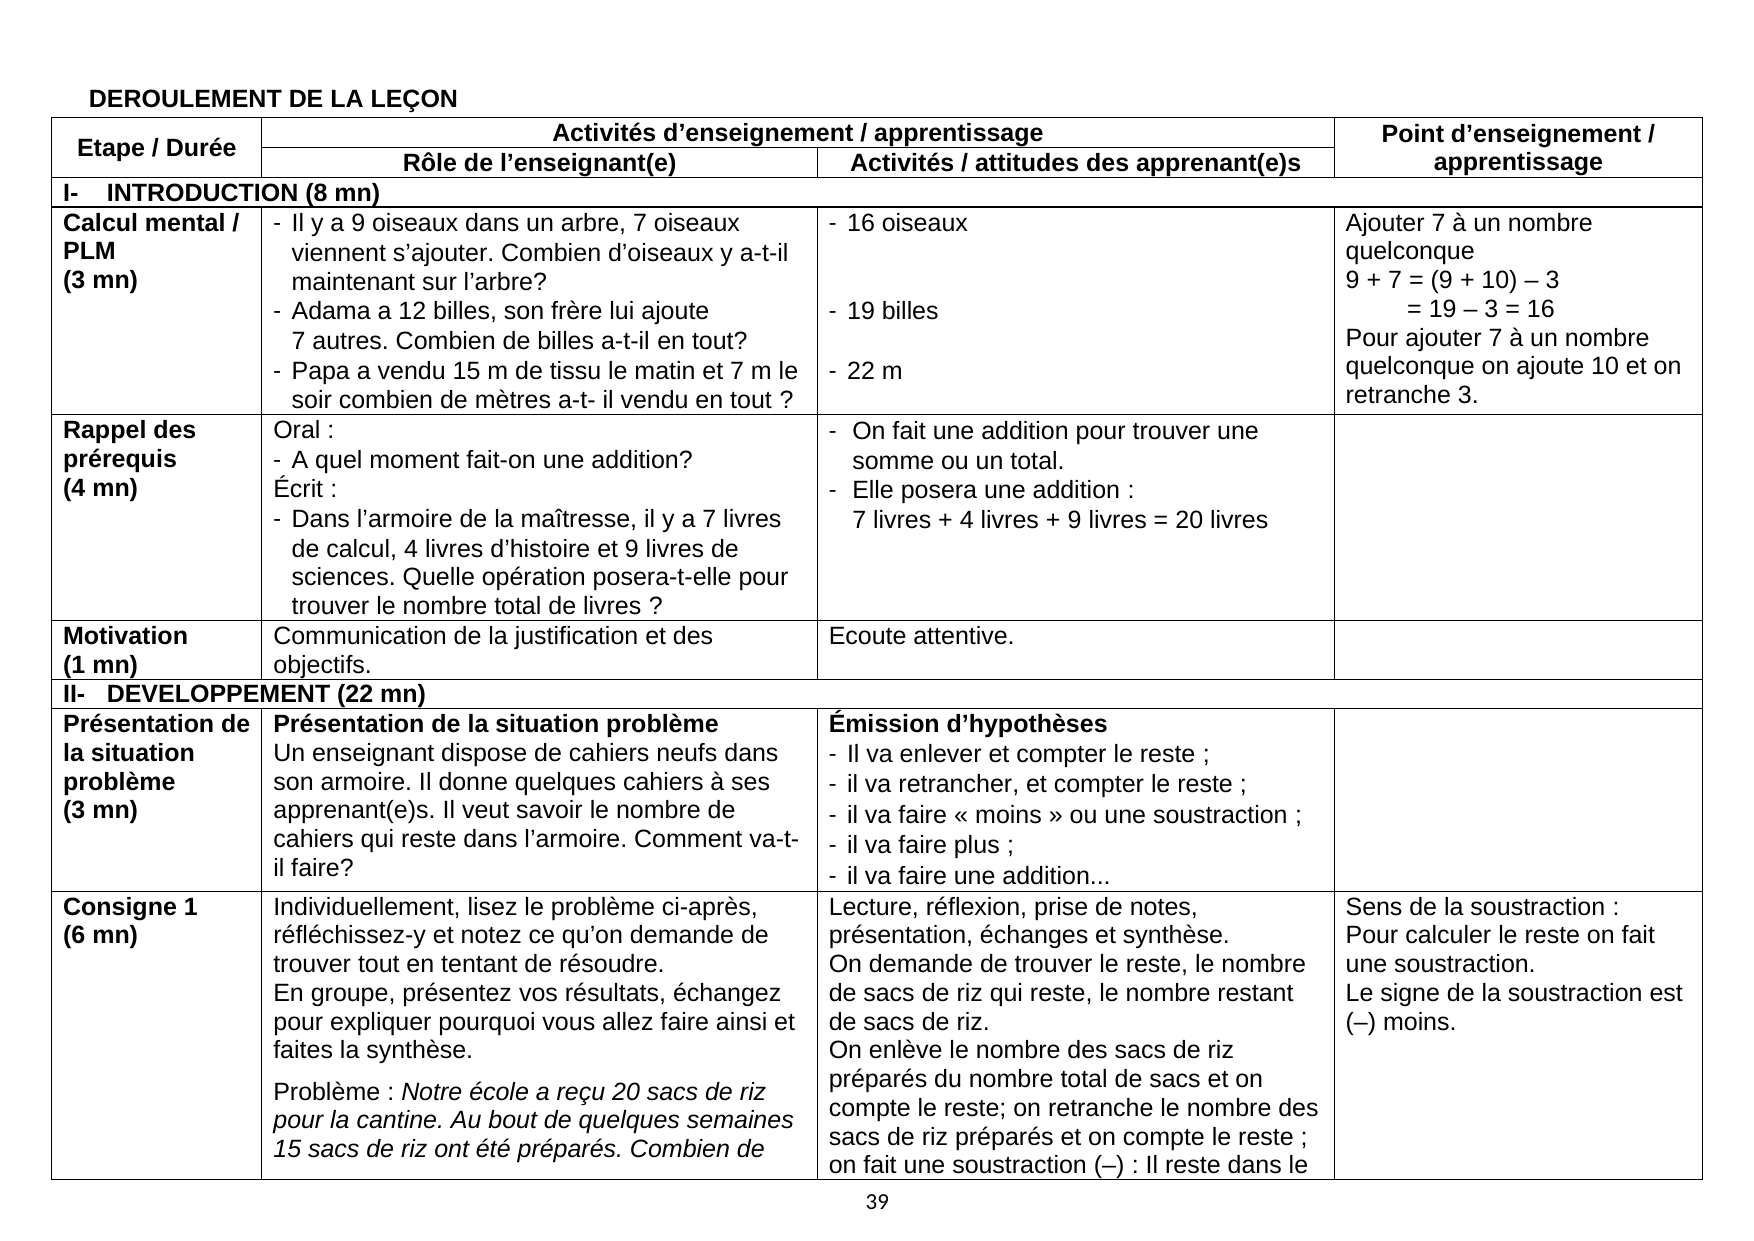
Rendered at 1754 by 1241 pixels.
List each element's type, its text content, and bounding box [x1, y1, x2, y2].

table_cell [1335, 621, 1702, 678]
table_cell Ecoute attentive. [818, 621, 1334, 678]
text DEROULEMENT DE LA LEÇON [89, 84, 1665, 113]
table_cell Présentation de la situation problème Un enseignant dispose de cahiers neufs dans son armoire. Il donne quelques cahiers à ses apprenant(e)s. Il veut savoir le nombre de cahiers qui reste dans l’armoire. Comment va-t-il faire? [262, 709, 817, 891]
table_cell Activités / attitudes des apprenant(e)s [818, 148, 1334, 177]
table_cell Oral : A quel moment fait-on une addition? Écrit : Dans l’armoire de la maîtresse, il y a 7 livres de calcul, 4 livres d’histoire et 9 livres de sciences. Quelle opération posera-t-elle pour trouver le nombre total de livres ? [262, 415, 817, 620]
table_cell Rôle de l’enseignant(e) [262, 148, 817, 177]
table_header Point d’enseignement / apprentissage [1335, 118, 1702, 177]
table_cell Ajouter 7 à un nombre quelconque 9 + 7 = (9 + 10) – 3 = 19 – 3 = 16 Pour ajouter 7 à un nombre quelconque on ajoute 10 et on retranche 3. [1335, 208, 1702, 414]
table_header Activités d’enseignement / apprentissage [262, 118, 1334, 147]
table_cell DEVELOPPEMENT (22 mn) [52, 680, 1702, 708]
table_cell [1335, 892, 1702, 1179]
table_cell Émission d’hypothèses Il va enlever et compter le reste ; il va retrancher, et compter le reste ; il va faire « moins » ou une soustraction ; il va faire plus ; il va faire une addition... [818, 709, 1334, 891]
table_cell 16 oiseaux 19 billes 22 m [818, 208, 1334, 414]
table_cell INTRODUCTION (8 mn) [52, 178, 1702, 206]
table_cell On fait une addition pour trouver une somme ou un total. Elle posera une addition : 7 livres + 4 livres + 9 livres = 20 livres [818, 415, 1334, 620]
table_cell Calcul mental / PLM (3 mn) [52, 208, 261, 414]
table_cell [1335, 709, 1702, 891]
table_header Etape / Durée [52, 118, 261, 177]
table_cell Communication de la justification et des objectifs. [262, 621, 817, 678]
table_cell Présentation de la situation problème (3 mn) [52, 709, 261, 891]
table_cell Consigne 1 (6 mn) [52, 892, 261, 1179]
table_cell [1335, 415, 1702, 620]
table_cell Motivation (1 mn) [52, 621, 261, 678]
table_cell Il y a 9 oiseaux dans un arbre, 7 oiseaux viennent s’ajouter. Combien d’oiseaux y a-t-il maintenant sur l’arbre? Adama a 12 billes, son frère lui ajoute 7 autres. Combien de billes a-t-il en tout? Papa a vendu 15 m de tissu le matin et 7 m le soir combien de mètres a-t- il vendu en tout ? [262, 208, 817, 414]
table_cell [818, 892, 1334, 1179]
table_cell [262, 892, 817, 1179]
table_cell Rappel des prérequis (4 mn) [52, 415, 261, 620]
